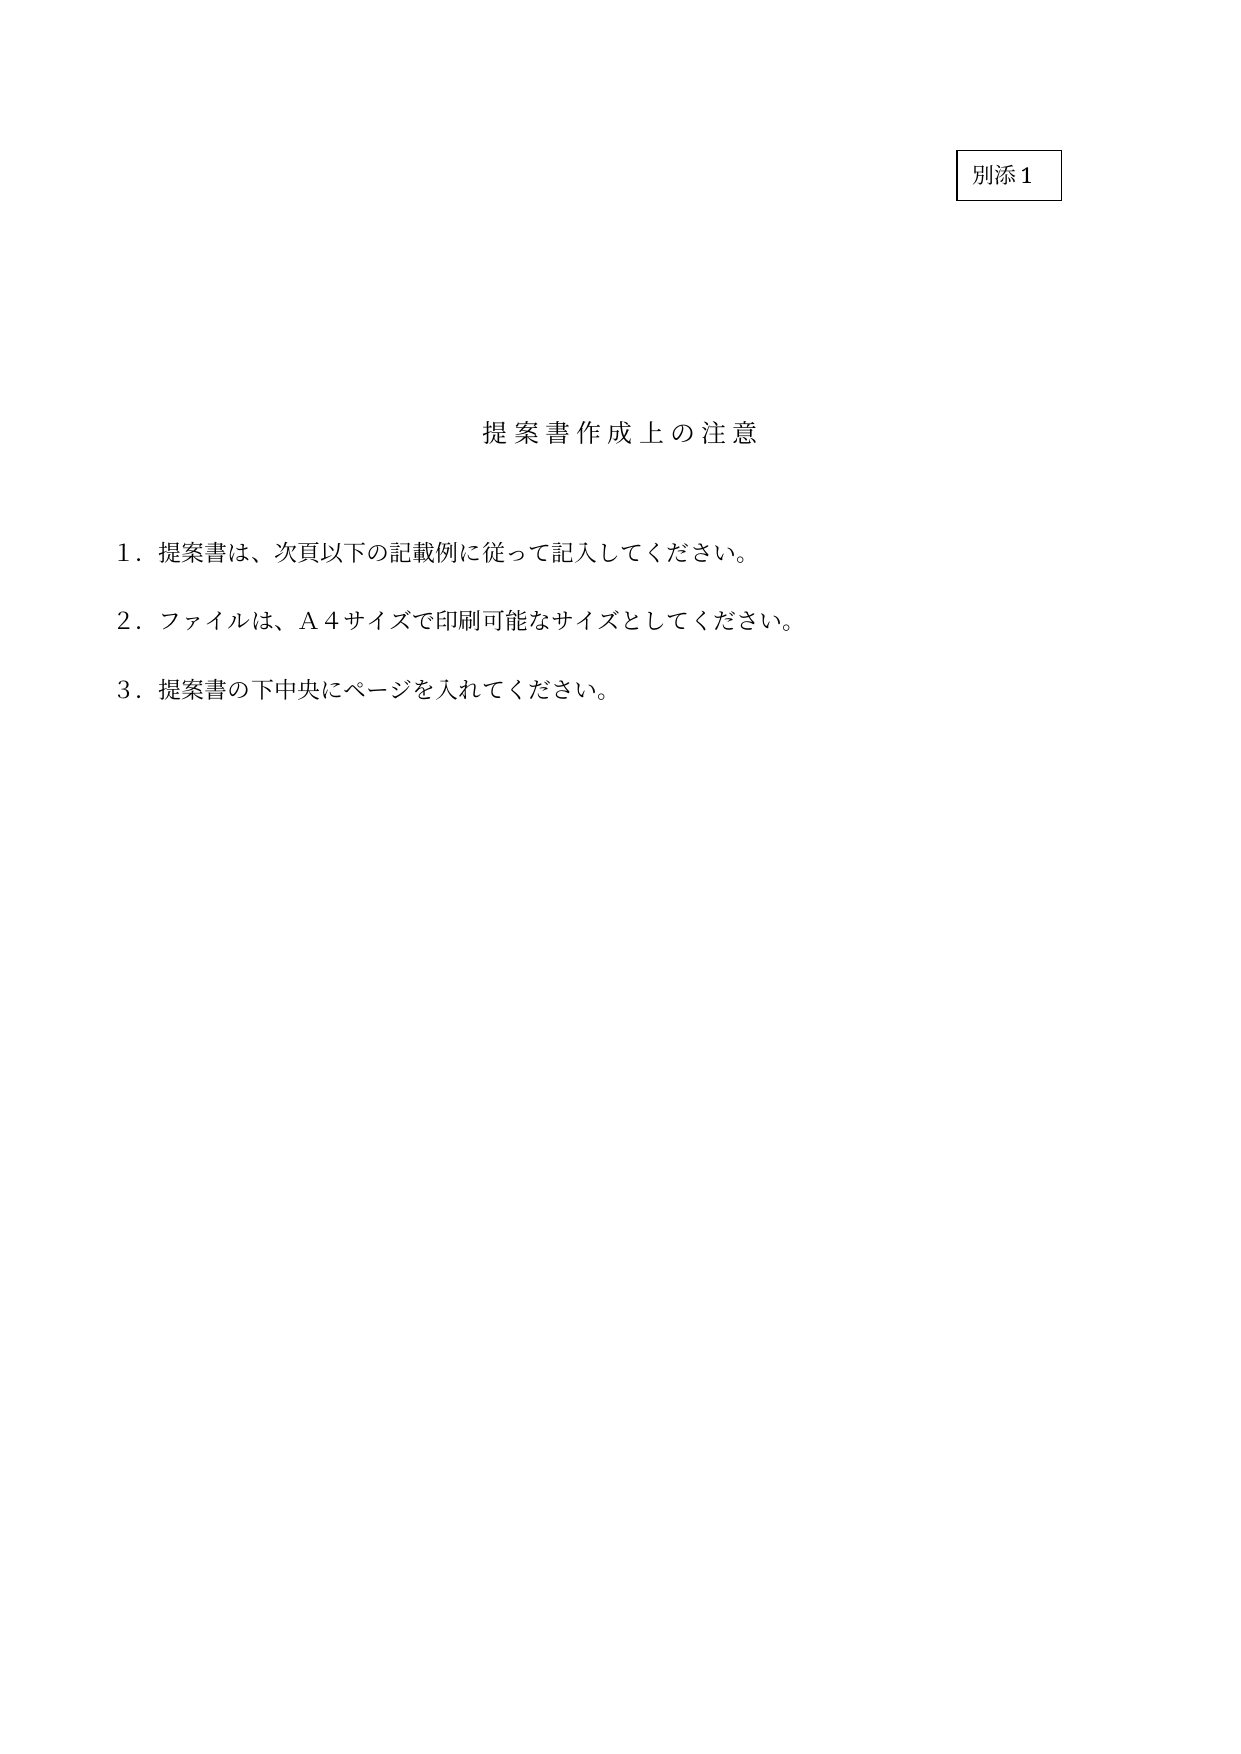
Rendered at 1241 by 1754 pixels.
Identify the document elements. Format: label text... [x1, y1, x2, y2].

text １．提案書は、次頁以下の記載例に従って記入してください。 [112, 534, 1128, 568]
text ２．ファイルは、Ａ４サイズで印刷可能なサイズとしてください。 [112, 603, 1128, 637]
text 提案書作成上の注意 [112, 397, 1128, 466]
text ３．提案書の下中央にページを入れてください。 [112, 671, 1128, 706]
